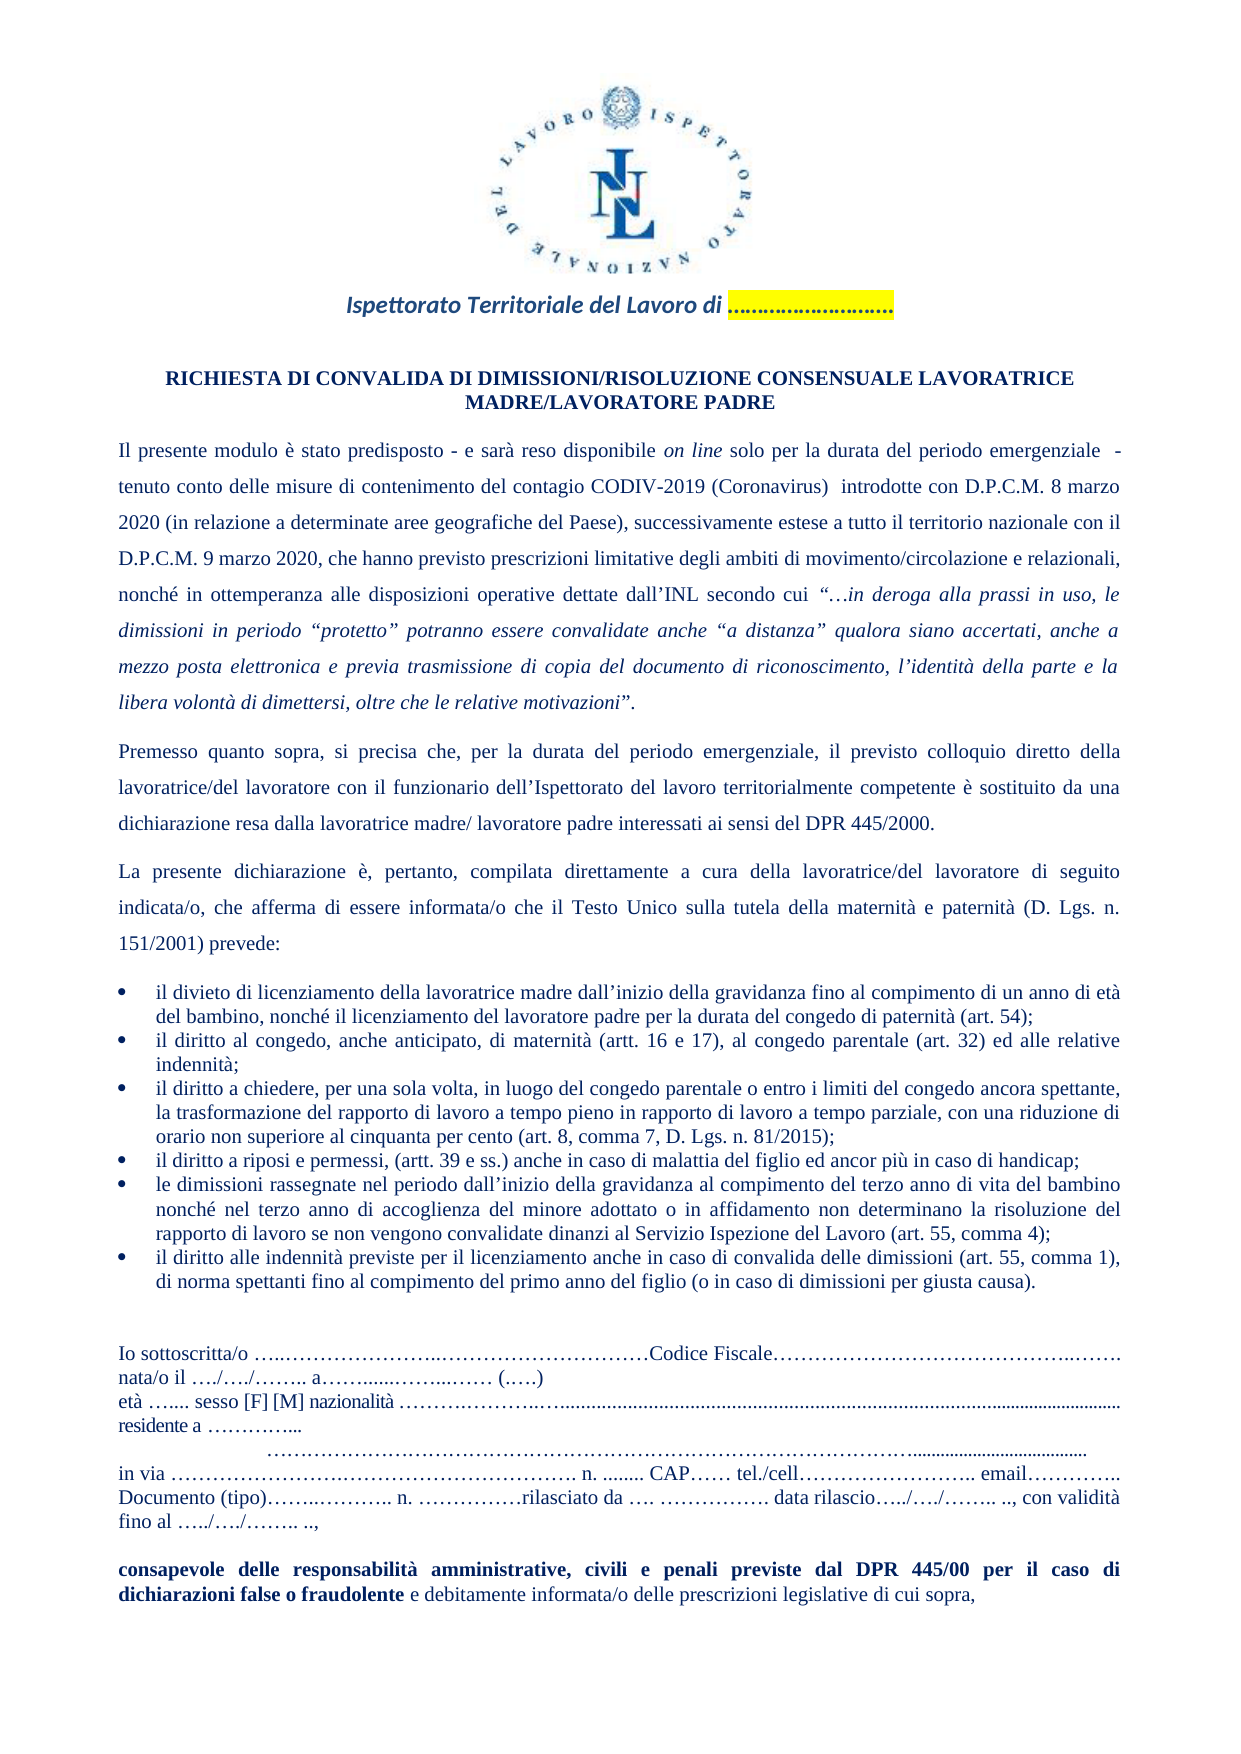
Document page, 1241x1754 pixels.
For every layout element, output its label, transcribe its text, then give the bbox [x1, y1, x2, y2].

text età ….... sesso [F] [M] nazionalità ……….………..…............................................................................................................... [118, 1389, 1122, 1413]
text Io sottoscritta/o …..…………………..…………………………Codice Fiscale……………………………………..……. nata/o il …./…./…….. a……......……...…… (.….) [118, 1341, 1122, 1389]
list il diritto a riposi e permessi, (artt. 39 e ss.) anche in caso di malattia del figlio ed ancor più in caso di handicap; [118, 1148, 1122, 1172]
text in via …………………….……………………………. n. ........ CAP…… tel./cell…………………….. email………….. [118, 1461, 1122, 1485]
text RICHIESTA DI CONVALIDA DI DIMISSIONI/RISOLUZIONE CONSENSUALE LAVORATRICE MADRE/LAVORATORE PADRE [118, 366, 1122, 414]
text consapevole delle responsabilità amministrative, civili e penali previste dal DPR 445/00 per il caso di dichiarazioni false o fraudolente e debitamente informata/o delle prescrizioni legislative di cui sopra, [118, 1557, 1122, 1606]
text Il presente modulo è stato predisposto - e sarà reso disponibile on line solo per la durata del periodo emergenziale - tenuto conto delle misure di contenimento del contagio CODIV-2019 (Coronavirus) introdotte con D.P.C.M. 8 marzo 2020 (in relazione a determinate aree geografiche del Paese), successivamente estese a tutto il territorio nazionale con il D.P.C.M. 9 marzo 2020, che hanno previsto prescrizioni limitative degli ambiti di movimento/circolazione e relazionali, nonché in ottemperanza alle disposizioni operative dettate dall’INL secondo cui “…in deroga alla prassi in uso, le dimissioni in periodo “protetto” potranno essere convalidate anche “a distanza” qualora siano accertati, anche a mezzo posta elettronica e previa trasmissione di copia del documento di riconoscimento, l’identità della parte e la libera volontà di dimettersi, oltre che le relative motivazioni”. [118, 438, 1122, 714]
list il divieto di licenziamento della lavoratrice madre dall’inizio della gravidanza fino al compimento di un anno di età del bambino, nonché il licenziamento del lavoratore padre per la durata del congedo di paternità (art. 54); [118, 980, 1122, 1028]
text residente a …………...……………………………………………………………………………………...................................... [118, 1413, 1122, 1461]
text Documento (tipo)……..……….. n. ……………rilasciato da …. ……………. data rilascio…../…./…….. .., con validità fino al …../…./…….. .., [118, 1485, 1122, 1533]
list il diritto al congedo, anche anticipato, di maternità (artt. 16 e 17), al congedo parentale (art. 32) ed alle relative indennità; [118, 1028, 1122, 1076]
text Premesso quanto sopra, si precisa che, per la durata del periodo emergenziale, il previsto colloquio diretto della lavoratrice/del lavoratore con il funzionario dell’Ispettorato del lavoro territorialmente competente è sostituito da una dichiarazione resa dalla lavoratrice madre/ lavoratore padre interessati ai sensi del DPR 445/2000. [118, 739, 1122, 835]
list le dimissioni rassegnate nel periodo dall’inizio della gravidanza al compimento del terzo anno di vita del bambino nonché nel terzo anno di accoglienza del minore adottato o in affidamento non determinano la risoluzione del rapporto di lavoro se non vengono convalidate dinanzi al Servizio Ispezione del Lavoro (art. 55, comma 4); [118, 1172, 1122, 1244]
list il diritto alle indennità previste per il licenziamento anche in caso di convalida delle dimissioni (art. 55, comma 1), di norma spettanti fino al compimento del primo anno del figlio (o in caso di dimissioni per giusta causa). [118, 1244, 1122, 1293]
subtitle Ispettorato Territoriale del Lavoro di ………………………. [118, 289, 728, 320]
subtitle Ispettorato Territoriale del Lavoro di ………………………. [767, 289, 1122, 320]
text La presente dichiarazione è, pertanto, compilata direttamente a cura della lavoratrice/del lavoratore di seguito indicata/o, che afferma di essere informata/o che il Testo Unico sulla tutela della maternità e paternità (D. Lgs. n. 151/2001) prevede: [118, 859, 1122, 955]
list il diritto a chiedere, per una sola volta, in luogo del congedo parentale o entro i limiti del congedo ancora spettante, la trasformazione del rapporto di lavoro a tempo pieno in rapporto di lavoro a tempo parziale, con una riduzione di orario non superiore al cinquanta per cento (art. 8, comma 7, D. Lgs. n. 81/2015); [118, 1076, 1122, 1148]
